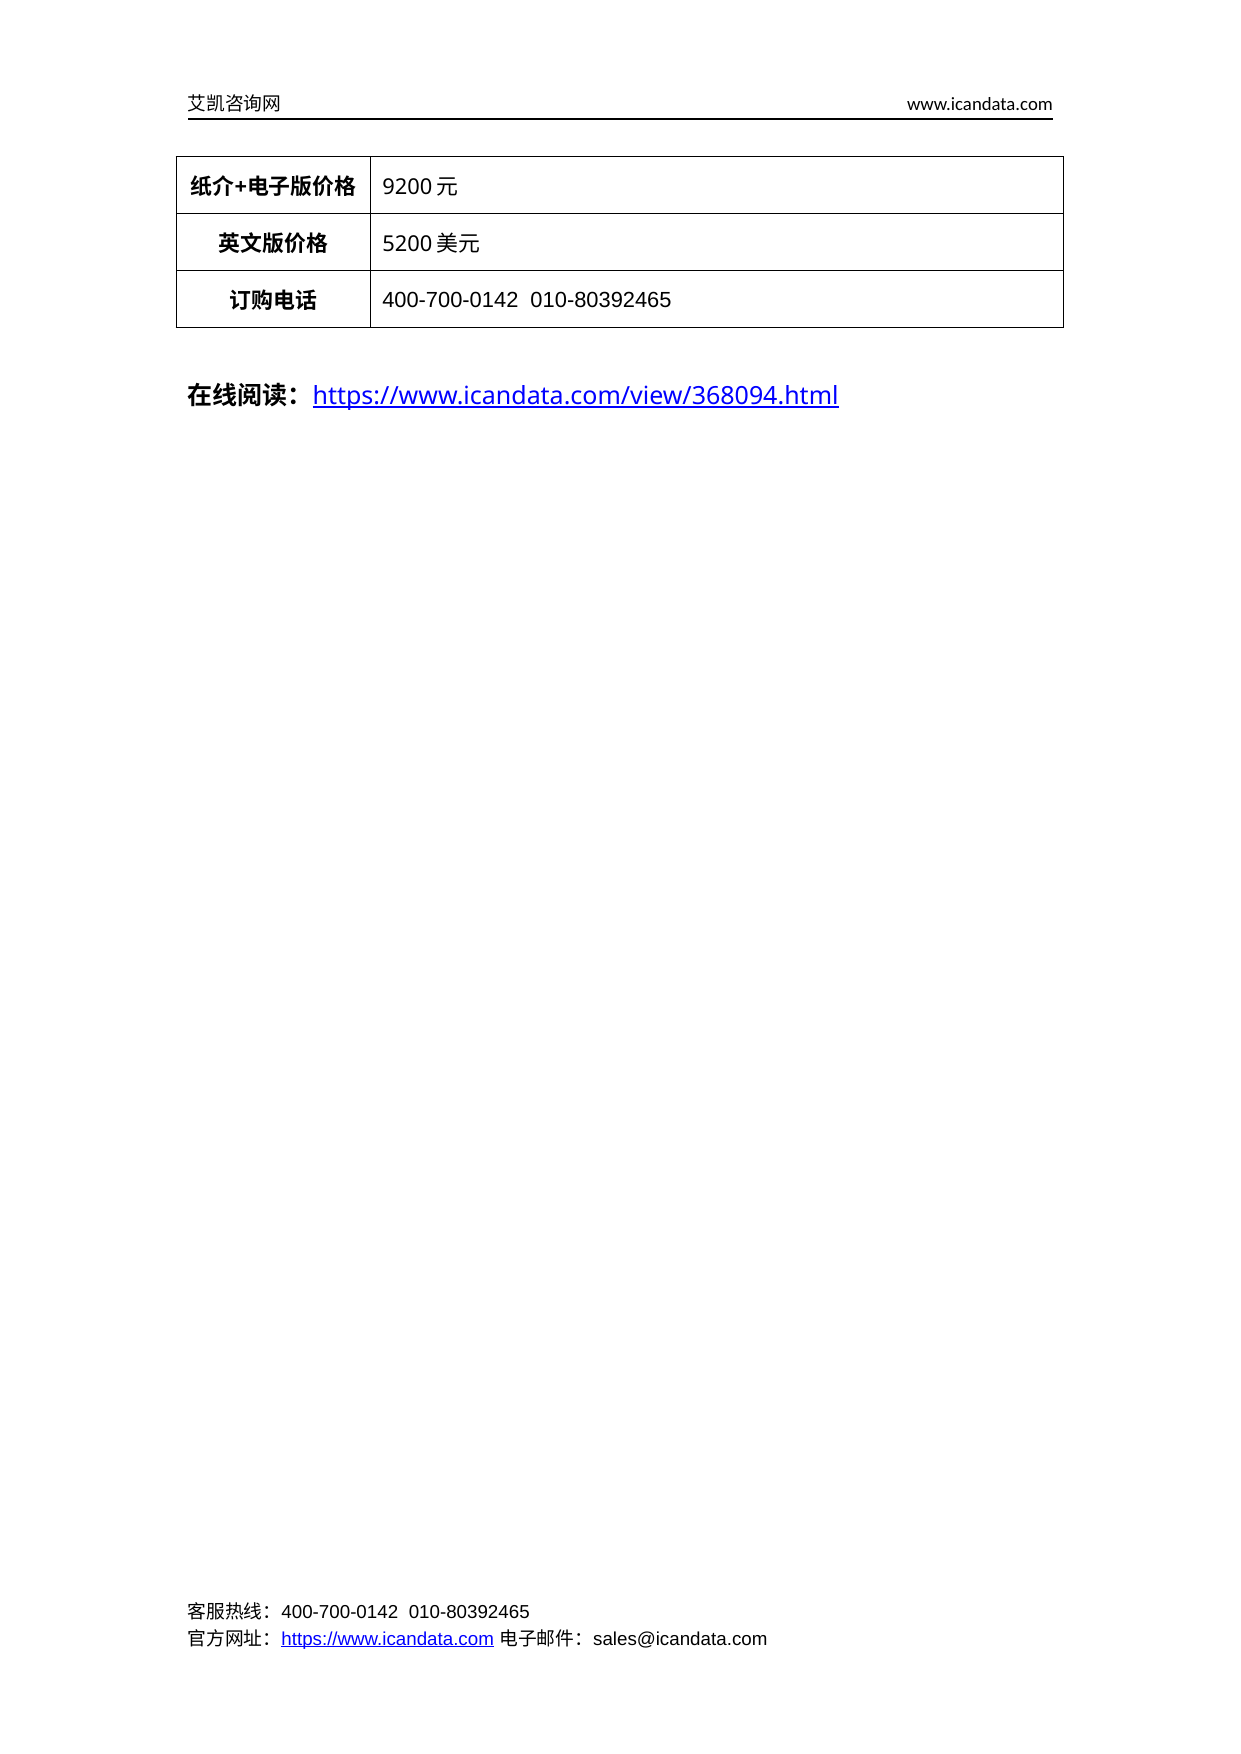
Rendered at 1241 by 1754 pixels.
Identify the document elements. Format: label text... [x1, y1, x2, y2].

table_cell 400-700-0142 010-80392465 [371, 271, 1063, 327]
table_cell 英文版价格 [177, 214, 370, 270]
table_cell 5200美元 [371, 214, 1063, 270]
table_cell 9200元 [371, 157, 1063, 213]
table_cell 纸介+电子版价格 [177, 157, 370, 213]
table_cell 订购电话 [177, 271, 370, 327]
text 在线阅读：https://www.icandata.com/view/368094.html [187, 361, 1053, 426]
